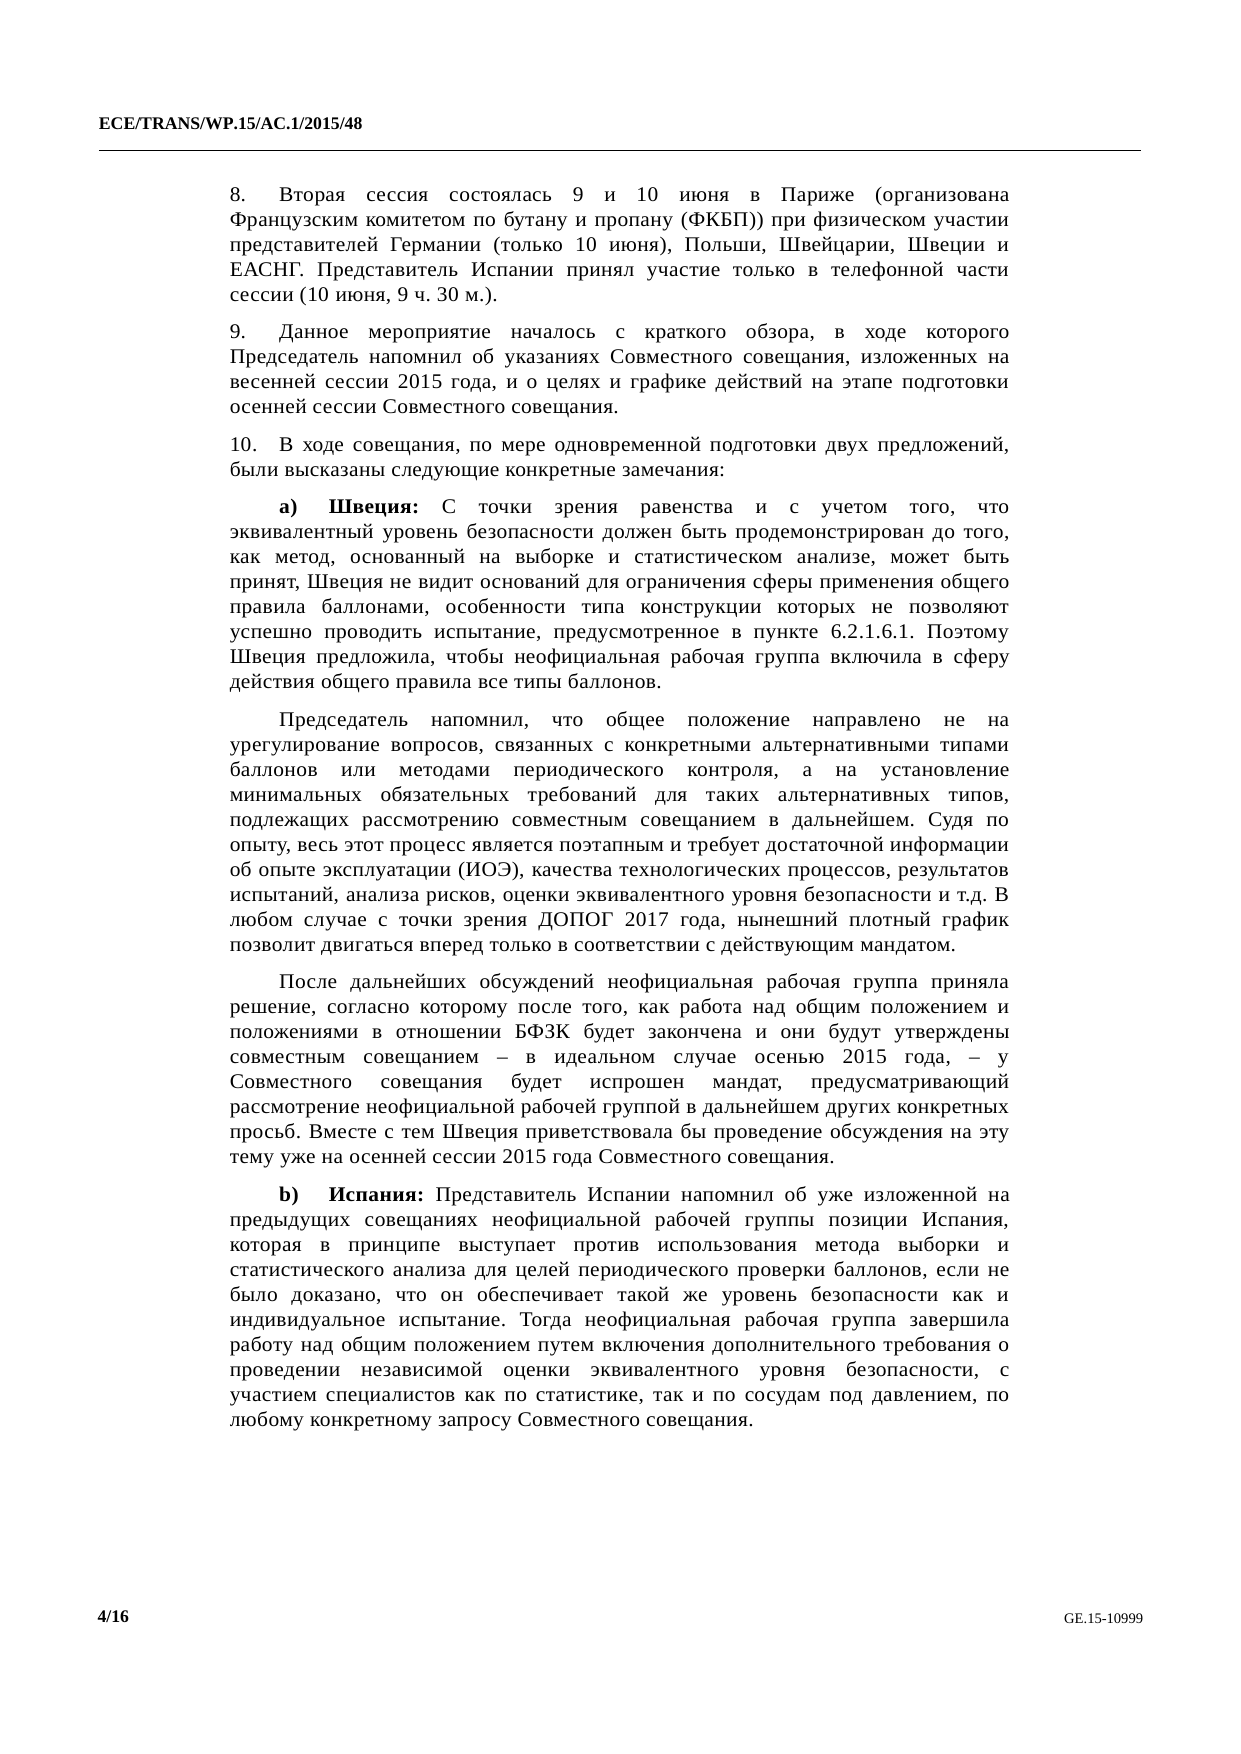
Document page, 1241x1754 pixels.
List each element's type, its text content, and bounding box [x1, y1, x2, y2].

text Председатель напомнил, что общее положение направлено не на урегулирование вопросов, связанных с конкретными альтернативными типами баллонов или методами периодического контроля, а на установление минимальных обязательных требований для таких альтернативных типов, подлежащих рассмотрению совместным совещанием в дальнейшем. Судя по опыту, весь этот процесс является поэтапным и требует достаточной информации об опыте эксплуатации (ИОЭ), качества технологических процессов, результатов испытаний, анализа рисков, оценки эквивалентного уровня безопасности и т.д. В любом случае с точки зрения ДОПОГ 2017 года, нынешний плотный график позволит двигаться вперед только в соответствии с действующим мандатом. [229, 706, 1011, 956]
text 8. Вторая сессия состоялась 9 и 10 июня в Париже (организована Французским комитетом по бутану и пропану (ФКБП)) при физическом участии представителей Германии (только 10 июня), Польши, Швейцарии, Швеции и ЕАСНГ. Представитель Испании принял участие только в телефонной части сессии (10 июня, 9 ч. 30 м.). [229, 181, 1011, 306]
text a) Швеция: С точки зрения равенства и с учетом того, что эквивалентный уровень безопасности должен быть продемонстрирован до того, как метод, основанный на выборке и статистическом анализе, может быть принят, Швеция не видит оснований для ограничения сферы применения общего правила баллонами, особенности типа конструкции которых не позволяют успешно проводить испытание, предусмотренное в пункте 6.2.1.6.1. Поэтому Швеция предложила, чтобы неофициальная рабочая группа включила в сферу действия общего правила все типы баллонов. [229, 494, 1011, 694]
text 10. В ходе совещания, по мере одновременной подготовки двух предложений, были высказаны следующие конкретные замечания: [229, 431, 1011, 481]
text b) Испания: Представитель Испании напомнил об уже изложенной на предыдущих совещаниях неофициальной рабочей группы позиции Испания, которая в принципе выступает против использования метода выборки и статистического анализа для целей периодического проверки баллонов, если не было доказано, что он обеспечивает такой же уровень безопасности как и индивидуальное испытание. Тогда неофициальная рабочая группа завершила работу над общим положением путем включения дополнительного требования о проведении независимой оценки эквивалентного уровня безопасности, с участием специалистов как по статистике, так и по сосудам под давлением, по любому конкретному запросу Совместного совещания. [229, 1181, 1011, 1431]
text После дальнейших обсуждений неофициальная рабочая группа приняла решение, согласно которому после того, как работа над общим положением и положениями в отношении БФЗК будет закончена и они будут утверждены совместным совещанием – в идеальном случае осенью 2015 года, – у Совместного совещания будет испрошен мандат, предусматривающий рассмотрение неофициальной рабочей группой в дальнейшем других конкретных просьб. Вместе с тем Швеция приветствовала бы проведение обсуждения на эту тему уже на осенней сессии 2015 года Совместного совещания. [229, 969, 1011, 1169]
text 9. Данное мероприятие началось с краткого обзора, в ходе которого Председатель напомнил об указаниях Совместного совещания, изложенных на весенней сессии 2015 года, и о целях и графике действий на этапе подготовки осенней сессии Совместного совещания. [229, 319, 1011, 419]
